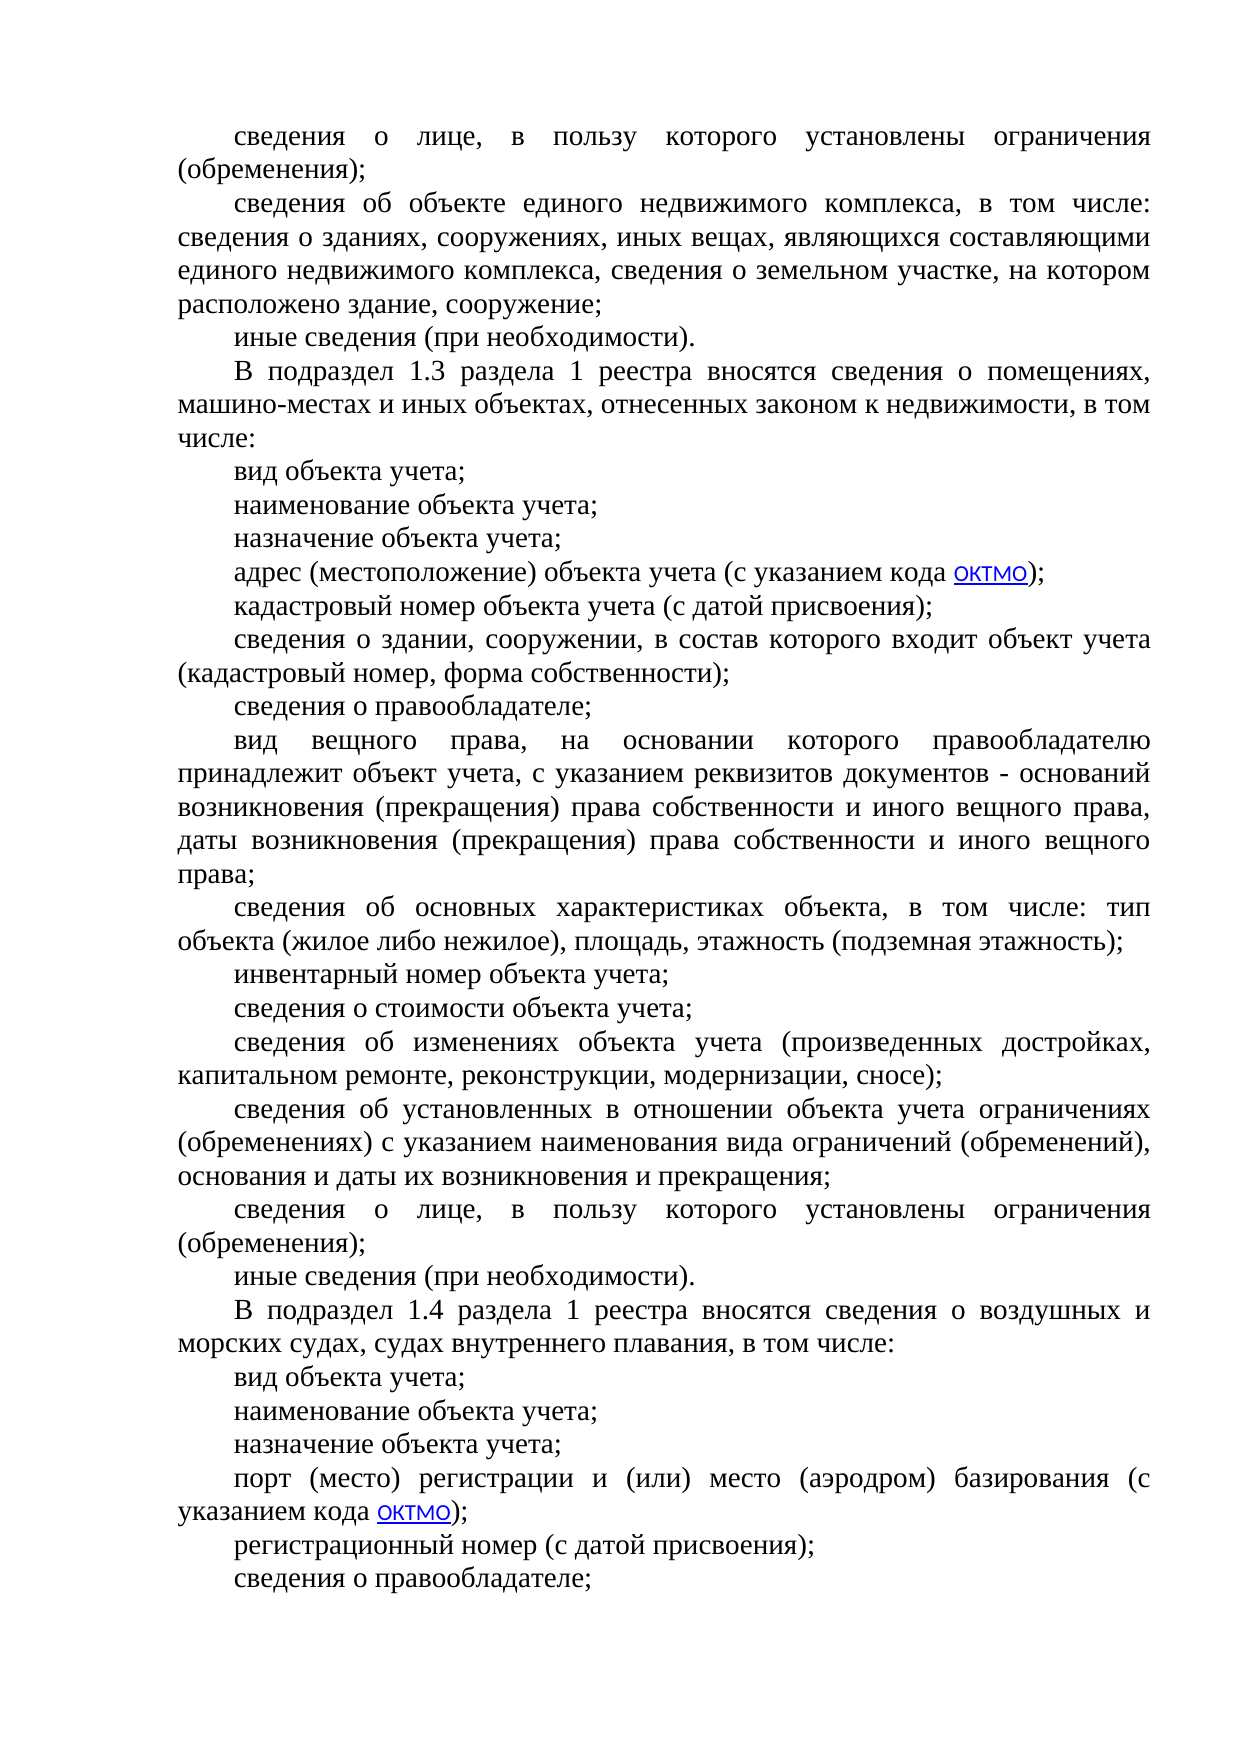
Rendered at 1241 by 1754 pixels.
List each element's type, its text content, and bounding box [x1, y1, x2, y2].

text сведения об объекте единого недвижимого комплекса, в том числе: сведения о зданиях, сооружениях, иных вещах, являющихся составляющими единого недвижимого комплекса, сведения о земельном участке, на котором расположено здание, сооружение; [177, 185, 1152, 319]
text назначение объекта учета; [177, 521, 1152, 554]
text кадастровый номер объекта учета (с датой присвоения); [177, 588, 1152, 621]
text адрес (местоположение) объекта учета (с указанием кода ОКТМО); [177, 554, 1152, 588]
text сведения о правообладателе; [177, 1560, 1152, 1594]
text наименование объекта учета; [177, 487, 1152, 521]
text порт (место) регистрации и (или) место (аэродром) базирования (с указанием кода ОКТМО); [177, 1460, 1152, 1527]
text сведения о лице, в пользу которого установлены ограничения (обременения); [177, 118, 1152, 185]
text регистрационный номер (с датой присвоения); [177, 1527, 1152, 1560]
text иные сведения (при необходимости). [177, 1258, 1152, 1292]
text иные сведения (при необходимости). [177, 319, 1152, 353]
text сведения об установленных в отношении объекта учета ограничениях (обременениях) с указанием наименования вида ограничений (обременений), основания и даты их возникновения и прекращения; [177, 1091, 1152, 1191]
text вид вещного права, на основании которого правообладателю принадлежит объект учета, с указанием реквизитов документов - оснований возникновения (прекращения) права собственности и иного вещного права, даты возникновения (прекращения) права собственности и иного вещного права; [177, 722, 1152, 889]
text назначение объекта учета; [177, 1426, 1152, 1460]
text сведения о стоимости объекта учета; [177, 990, 1152, 1024]
text вид объекта учета; [177, 1359, 1152, 1393]
text вид объекта учета; [177, 453, 1152, 487]
text сведения о правообладателе; [177, 688, 1152, 722]
text сведения о здании, сооружении, в состав которого входит объект учета (кадастровый номер, форма собственности); [177, 621, 1152, 688]
text сведения об изменениях объекта учета (произведенных достройках, капитальном ремонте, реконструкции, модернизации, сносе); [177, 1024, 1152, 1091]
text сведения об основных характеристиках объекта, в том числе: тип объекта (жилое либо нежилое), площадь, этажность (подземная этажность); [177, 889, 1152, 957]
text сведения о лице, в пользу которого установлены ограничения (обременения); [177, 1191, 1152, 1258]
text наименование объекта учета; [177, 1393, 1152, 1426]
text В подраздел 1.4 раздела 1 реестра вносятся сведения о воздушных и морских судах, судах внутреннего плавания, в том числе: [177, 1292, 1152, 1359]
text инвентарный номер объекта учета; [177, 957, 1152, 990]
text В подраздел 1.3 раздела 1 реестра вносятся сведения о помещениях, машино-местах и иных объектах, отнесенных законом к недвижимости, в том числе: [177, 353, 1152, 453]
